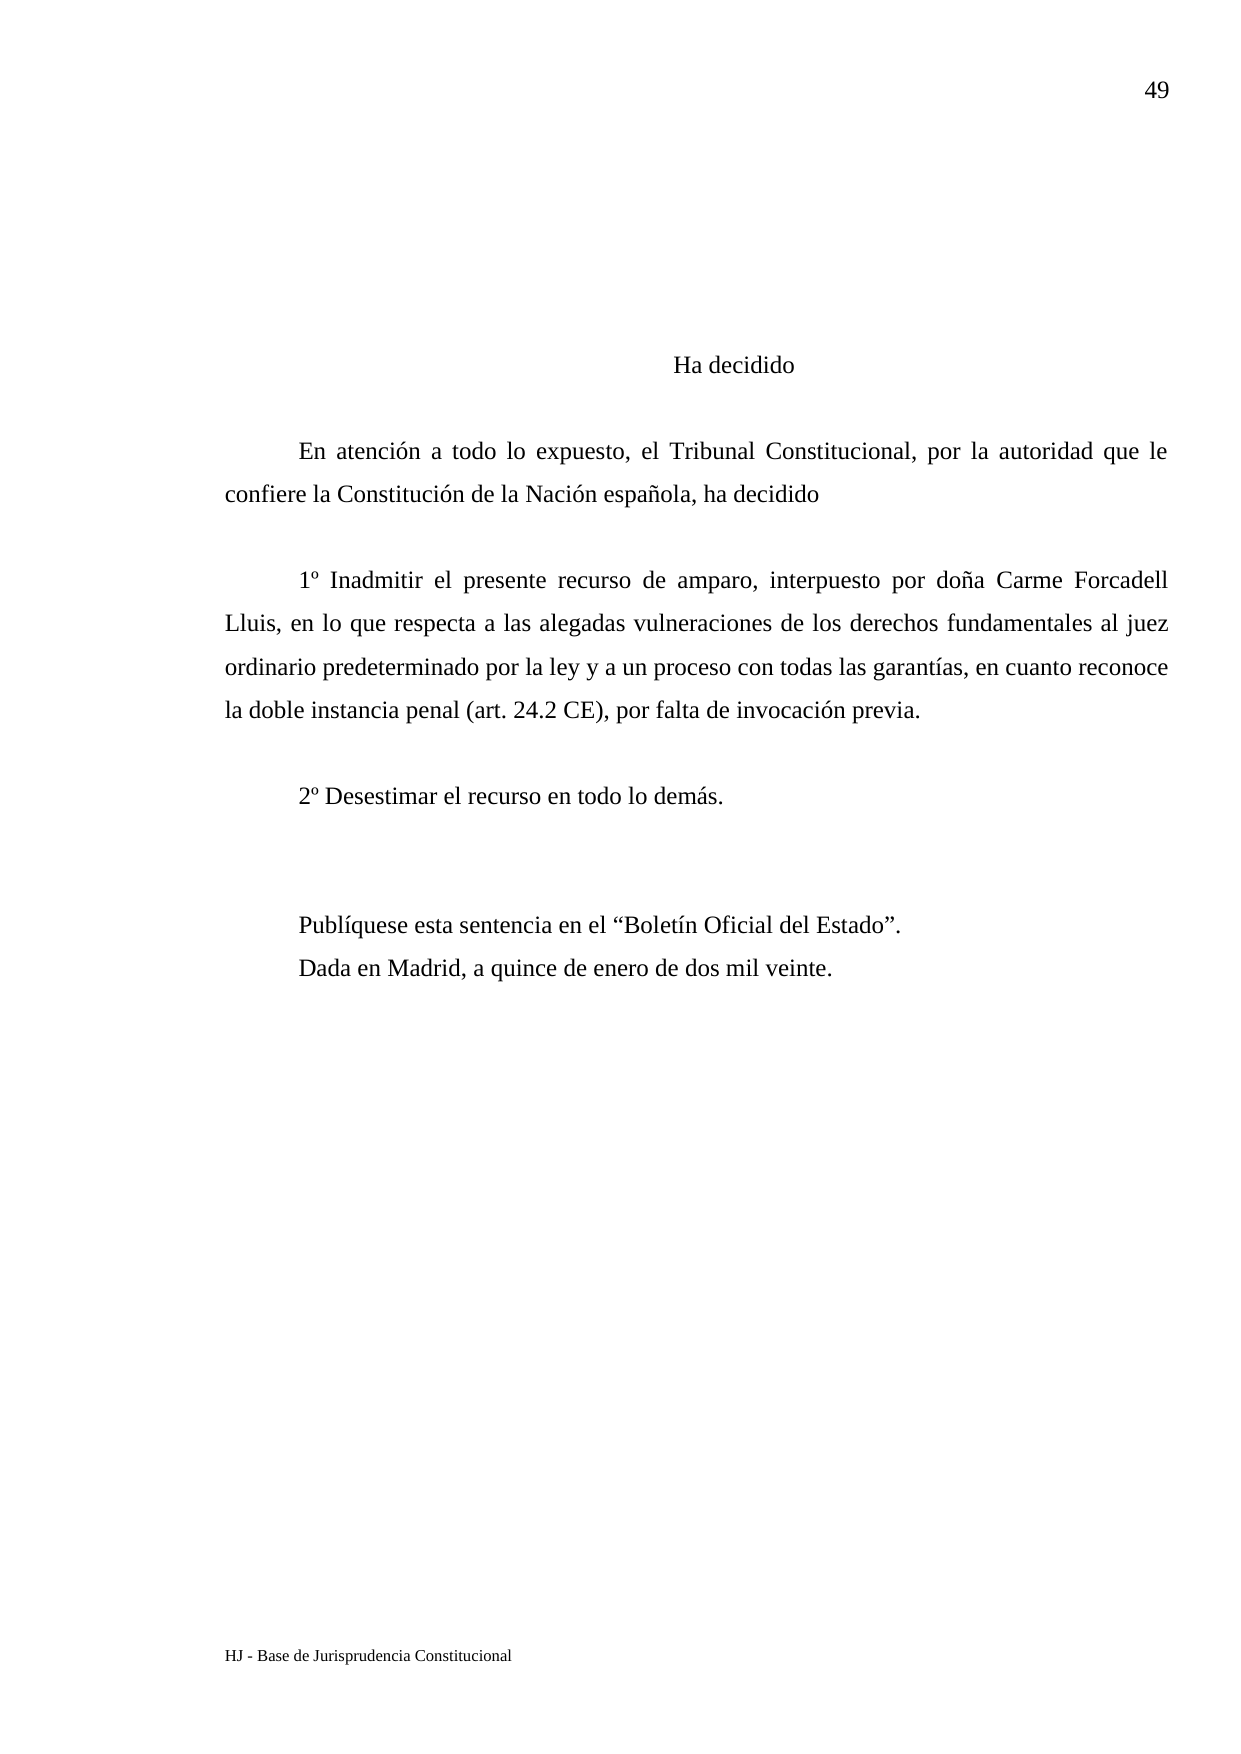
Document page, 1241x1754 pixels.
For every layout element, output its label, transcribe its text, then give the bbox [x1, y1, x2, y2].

text 2º Desestimar el recurso en todo lo demás. [224, 781, 1169, 810]
text Dada en Madrid, a quince de enero de dos mil veinte. [224, 953, 1169, 982]
text Publíquese esta sentencia en el “Boletín Oficial del Estado”. [224, 910, 1169, 939]
text 1º Inadmitir el presente recurso de amparo, interpuesto por doña Carme Forcadell Lluis, en lo que respecta a las alegadas vulneraciones de los derechos fundamentales al juez ordinario predeterminado por la ley y a un proceso con todas las garantías, en cuanto reconoce la doble instancia penal (art. 24.2 CE), por falta de invocación previa. [224, 565, 1169, 723]
text Ha decidido [224, 350, 1169, 378]
text En atención a todo lo expuesto, el Tribunal Constitucional, por la autoridad que le confiere la Constitución de la Nación española, ha decidido [224, 436, 1169, 508]
